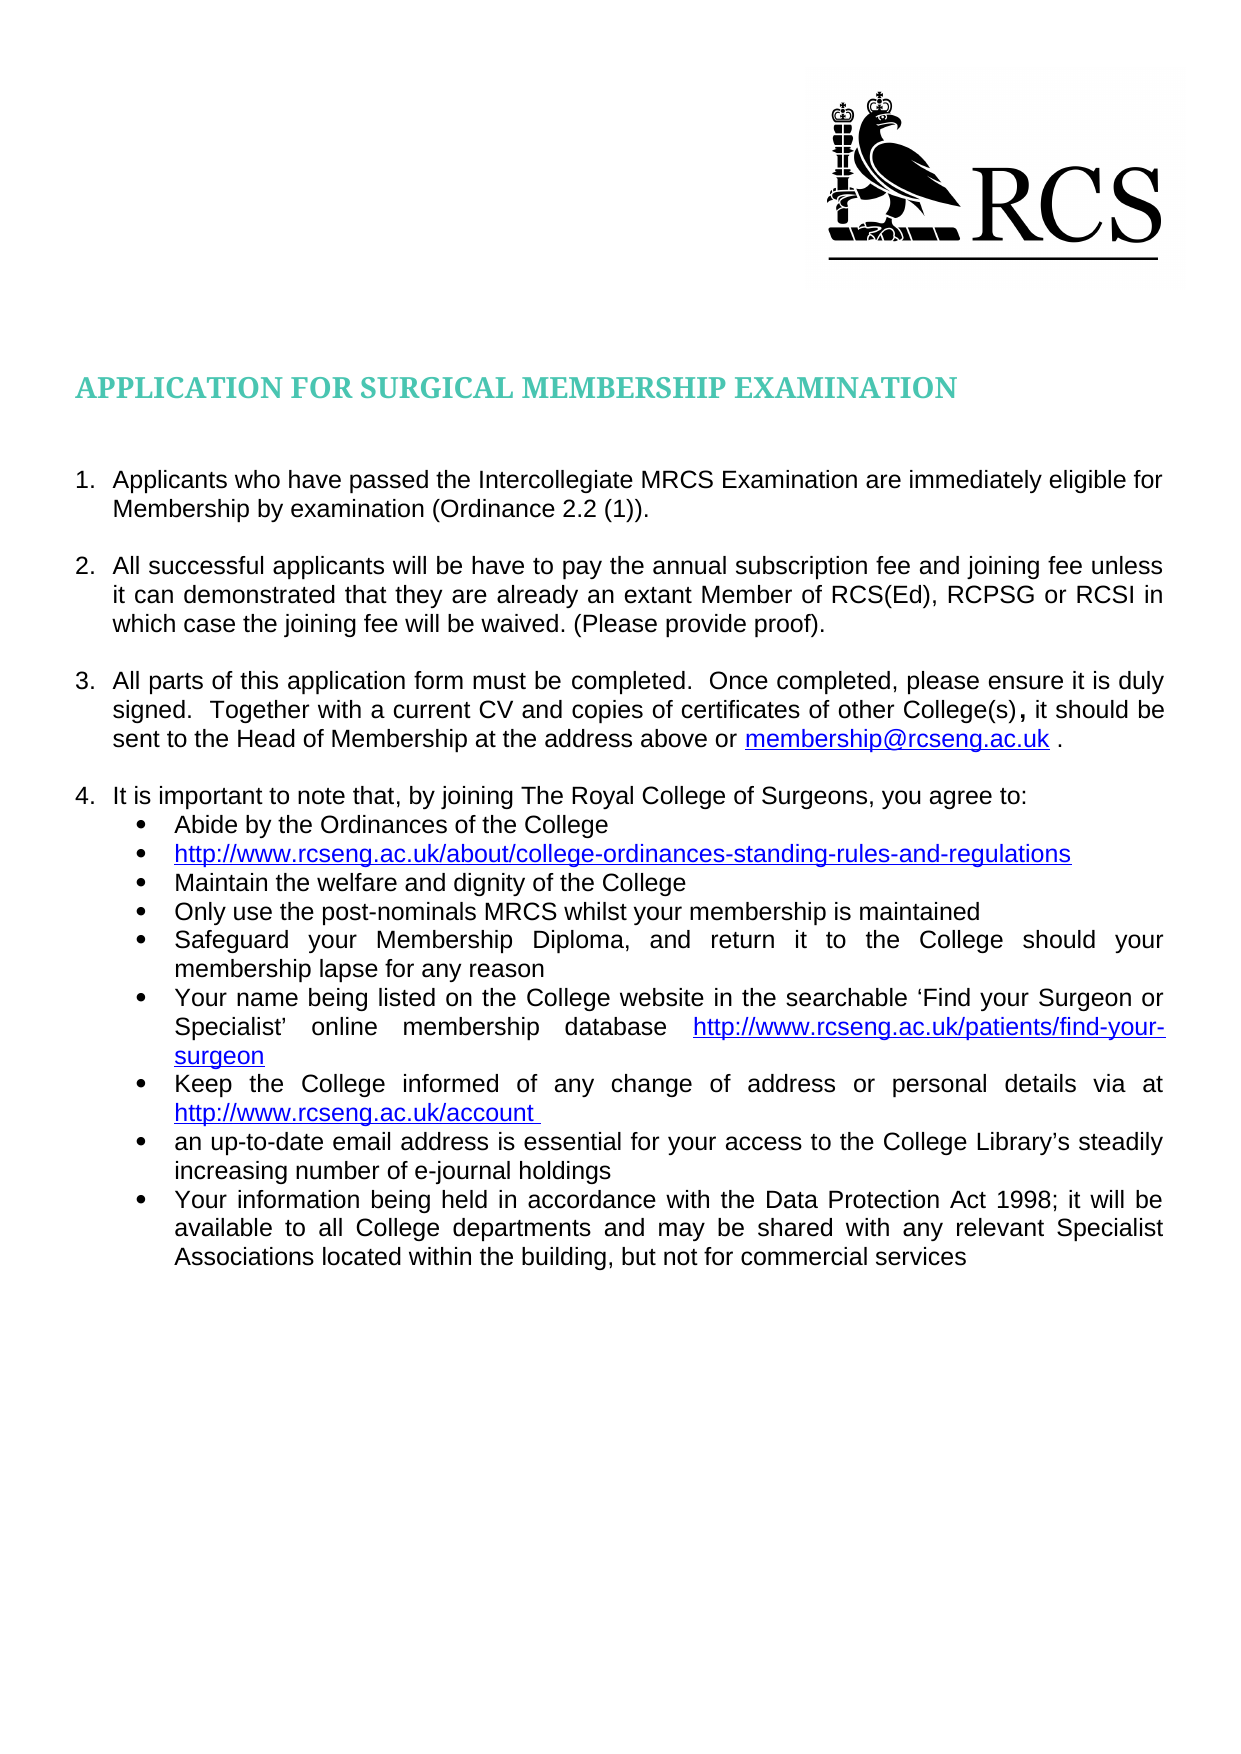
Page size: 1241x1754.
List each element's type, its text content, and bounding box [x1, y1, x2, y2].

list Keep the College informed of any change of address or personal details via at http://www.rcseng.ac.uk/account [137, 1069, 1165, 1127]
list Your name being listed on the College website in the searchable ‘Find your Surgeon or Specialist’ online membership database http://www.rcseng.ac.uk/patients/find-your-surgeon [137, 983, 1165, 1069]
list Abide by the Ordinances of the College [137, 810, 1165, 839]
list All parts of this application form must be completed. Once completed, please ensure it is duly signed. Together with a current CV and copies of certificates of other College(s), it should be sent to the Head of Membership at the address above or membership@rcseng.ac.uk . [75, 666, 1165, 752]
list Safeguard your Membership Diploma, and return it to the College should your membership lapse for any reason [137, 925, 1165, 983]
list Your information being held in accordance with the Data Protection Act 1998; it will be available to all College departments and may be shared with any relevant Specialist Associations located within the building, but not for commercial services [137, 1184, 1165, 1271]
list It is important to note that, by joining The Royal College of Surgeons, you agree to: [75, 781, 1165, 810]
list http://www.rcseng.ac.uk/about/college-ordinances-standing-rules-and-regulations [137, 839, 1165, 868]
text APPLICATION FOR SURGICAL MEMBERSHIP EXAMINATION [75, 368, 1165, 407]
list Only use the post-nominals MRCS whilst your membership is maintained [137, 897, 1165, 925]
list All successful applicants will be have to pay the annual subscription fee and joining fee unless it can demonstrated that they are already an extant Member of RCS(Ed), RCPSG or RCSI in which case the joining fee will be waived. (Please provide proof). [75, 551, 1165, 637]
picture [804, 67, 1187, 290]
list an up-to-date email address is essential for your access to the College Library’s steadily increasing number of e-journal holdings [137, 1127, 1165, 1184]
list Maintain the welfare and dignity of the College [137, 868, 1165, 897]
list Applicants who have passed the Intercollegiate MRCS Examination are immediately eligible for Membership by examination (Ordinance 2.2 (1)). [75, 465, 1165, 522]
